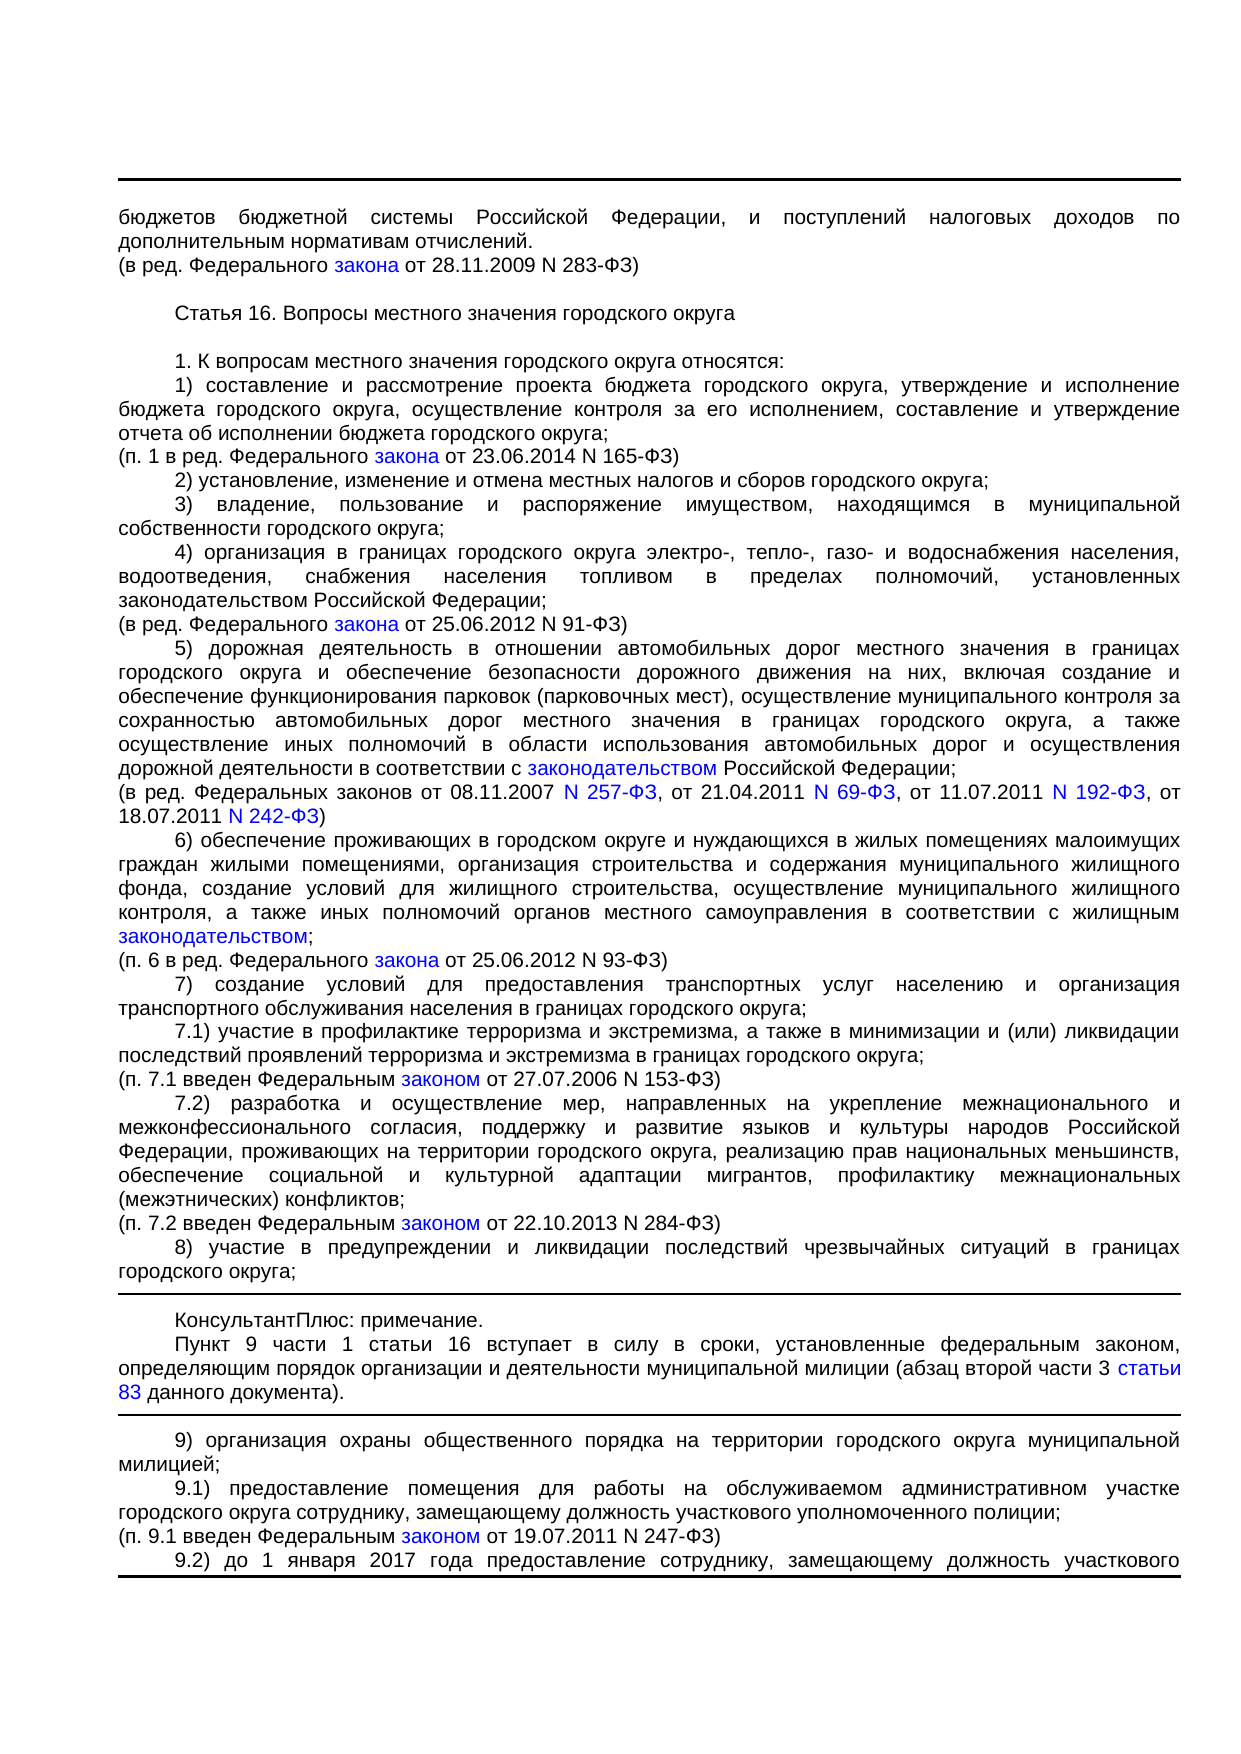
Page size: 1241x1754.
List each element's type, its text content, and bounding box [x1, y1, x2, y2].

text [118, 1548, 1181, 1572]
text 1) составление и рассмотрение проекта бюджета городского округа, утверждение и исполнение бюджета городского округа, осуществление контроля за его исполнением, составление и утверждение отчета об исполнении бюджета городского округа; [118, 372, 1181, 444]
text (п. 6 в ред. Федерального закона от 25.06.2012 N 93-ФЗ) [118, 947, 1181, 971]
text (п. 7.1 введен Федеральным законом от 27.07.2006 N 153-ФЗ) [118, 1067, 1181, 1091]
text 9) организация охраны общественного порядка на территории городского округа муниципальной милицией; [118, 1428, 1181, 1476]
text Пункт 9 части 1 статьи 16 вступает в силу в сроки, установленные федеральным законом, определяющим порядок организации и деятельности муниципальной милиции (абзац второй части 3 статьи 83 данного документа). [118, 1332, 1181, 1403]
text 3) владение, пользование и распоряжение имуществом, находящимся в муниципальной собственности городского округа; [118, 492, 1181, 540]
text 4) организация в границах городского округа электро-, тепло-, газо- и водоснабжения населения, водоотведения, снабжения населения топливом в пределах полномочий, установленных законодательством Российской Федерации; [118, 540, 1181, 612]
text (п. 1 в ред. Федерального закона от 23.06.2014 N 165-ФЗ) [118, 444, 1181, 468]
text 5) дорожная деятельность в отношении автомобильных дорог местного значения в границах городского округа и обеспечение безопасности дорожного движения на них, включая создание и обеспечение функционирования парковок (парковочных мест), осуществление муниципального контроля за сохранностью автомобильных дорог местного значения в границах городского округа, а также осуществление иных полномочий в области использования автомобильных дорог и осуществления дорожной деятельности в соответствии с законодательством Российской Федерации; [118, 636, 1181, 780]
text КонсультантПлюс: примечание. [118, 1308, 1181, 1332]
text 8) участие в предупреждении и ликвидации последствий чрезвычайных ситуаций в границах городского округа; [118, 1235, 1181, 1283]
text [118, 205, 1181, 253]
text (в ред. Федерального закона от 25.06.2012 N 91-ФЗ) [118, 612, 1181, 636]
text 2) установление, изменение и отмена местных налогов и сборов городского округа; [118, 468, 1181, 492]
text (п. 7.2 введен Федеральным законом от 22.10.2013 N 284-ФЗ) [118, 1211, 1181, 1235]
text 7.2) разработка и осуществление мер, направленных на укрепление межнационального и межконфессионального согласия, поддержку и развитие языков и культуры народов Российской Федерации, проживающих на территории городского округа, реализацию прав национальных меньшинств, обеспечение социальной и культурной адаптации мигрантов, профилактику межнациональных (межэтнических) конфликтов; [118, 1091, 1181, 1211]
text 7.1) участие в профилактике терроризма и экстремизма, а также в минимизации и (или) ликвидации последствий проявлений терроризма и экстремизма в границах городского округа; [118, 1019, 1181, 1067]
text 6) обеспечение проживающих в городском округе и нуждающихся в жилых помещениях малоимущих граждан жилыми помещениями, организация строительства и содержания муниципального жилищного фонда, создание условий для жилищного строительства, осуществление муниципального жилищного контроля, а также иных полномочий органов местного самоуправления в соответствии с жилищным законодательством; [118, 828, 1181, 947]
text 9.1) предоставление помещения для работы на обслуживаемом административном участке городского округа сотруднику, замещающему должность участкового уполномоченного полиции; [118, 1476, 1181, 1524]
text 7) создание условий для предоставления транспортных услуг населению и организация транспортного обслуживания населения в границах городского округа; [118, 971, 1181, 1019]
text 1. К вопросам местного значения городского округа относятся: [118, 348, 1181, 372]
text Статья 16. Вопросы местного значения городского округа [118, 301, 1181, 324]
text (в ред. Федеральных законов от 08.11.2007 N 257-ФЗ, от 21.04.2011 N 69-ФЗ, от 11.07.2011 N 192-ФЗ, от 18.07.2011 N 242-ФЗ) [118, 780, 1181, 828]
text (п. 9.1 введен Федеральным законом от 19.07.2011 N 247-ФЗ) [118, 1524, 1181, 1548]
text (в ред. Федерального закона от 28.11.2009 N 283-ФЗ) [118, 253, 1181, 277]
